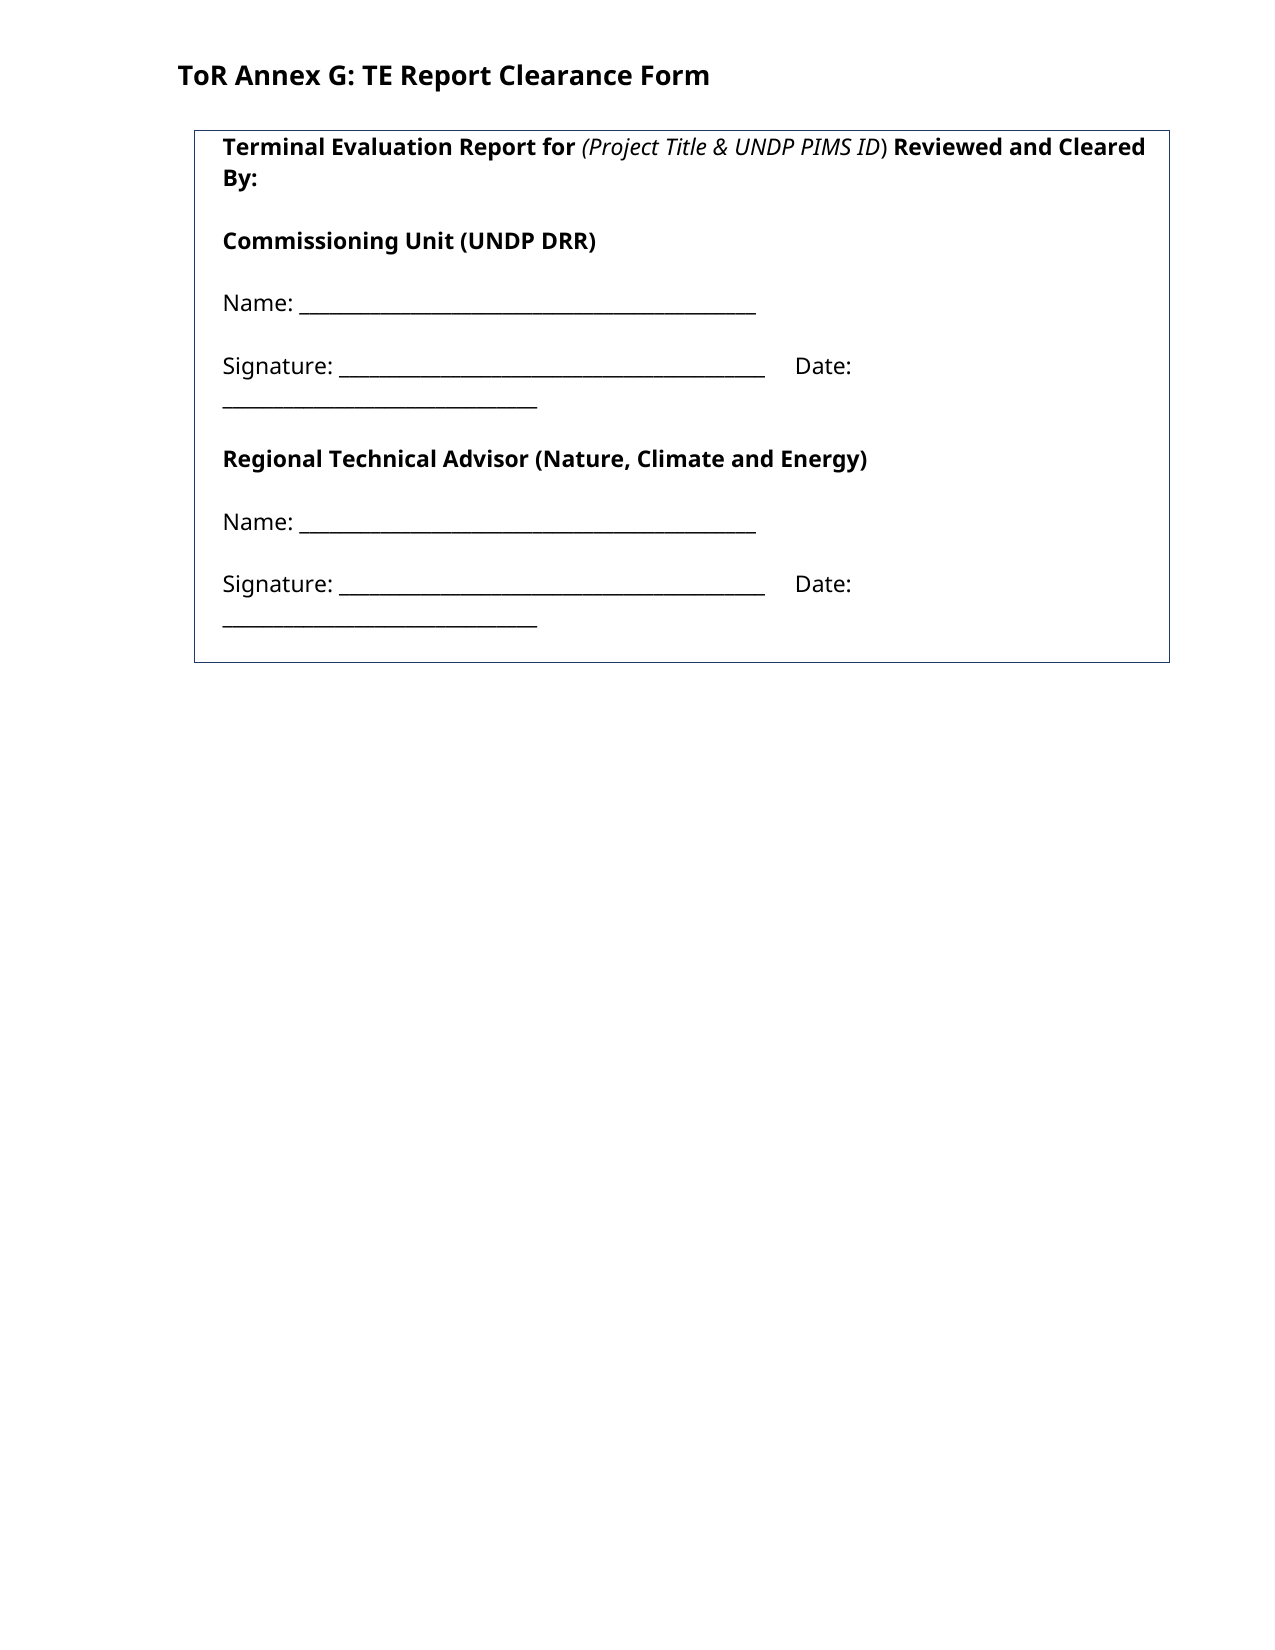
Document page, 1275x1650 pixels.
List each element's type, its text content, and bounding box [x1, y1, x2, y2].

text ToR Annex G: TE Report Clearance Form [177, 56, 1186, 93]
table_header Terminal Evaluation Report for (Project Title & UNDP PIMS ID) Reviewed and Cleared By: Commissioning Unit (UNDP DRR) Name: _____________________________________________ Signature: __________________________________________ Date: _______________________________ Regional Technical Advisor (Nature, Climate and Energy) Name: _____________________________________________ Signature: __________________________________________ Date: _______________________________ [195, 131, 1169, 662]
